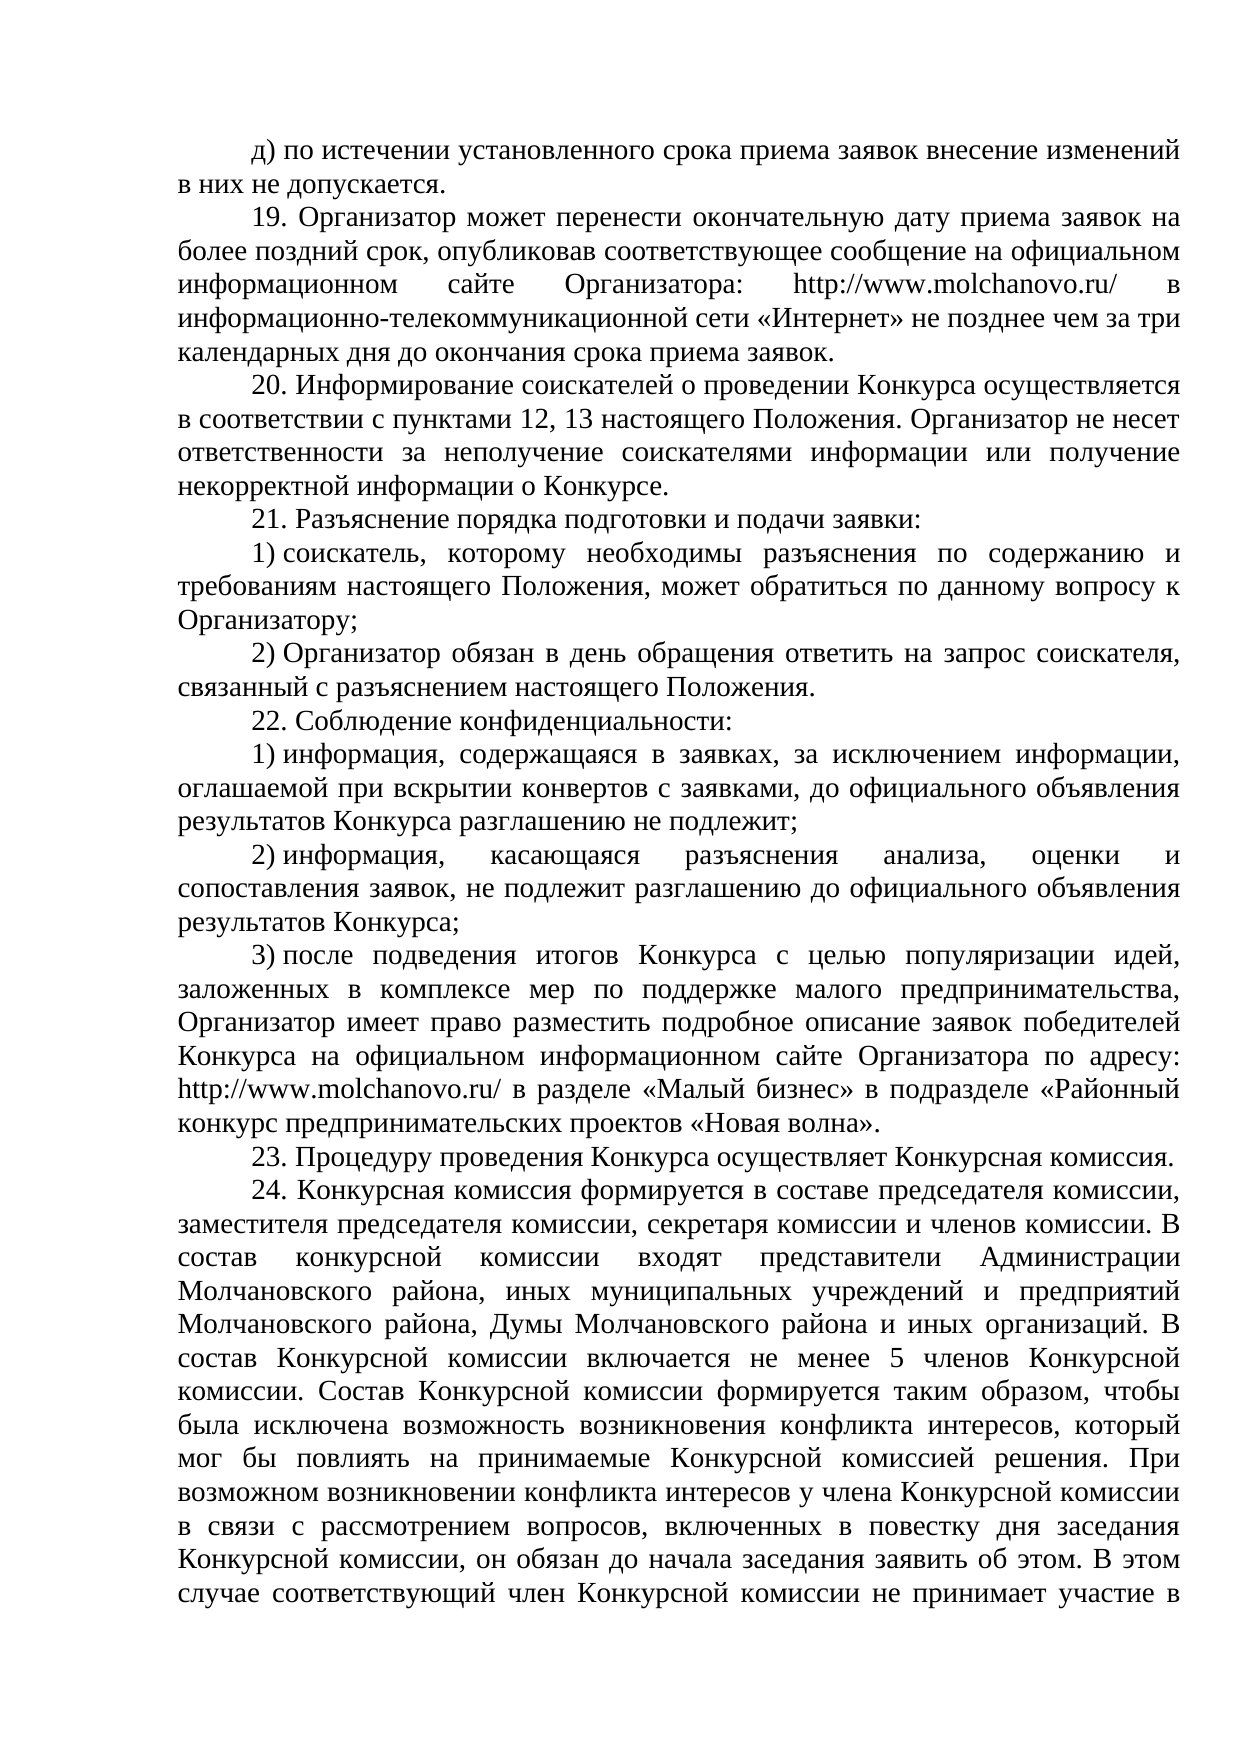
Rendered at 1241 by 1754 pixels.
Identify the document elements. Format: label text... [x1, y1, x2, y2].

text 3) после подведения итогов Конкурса с целью популяризации идей, заложенных в комплексе мер по поддержке малого предпринимательства, Организатор имеет право разместить подробное описание заявок победителей Конкурса на официальном информационном сайте Организатора по адресу: http://www.molchanovo.ru/ в разделе «Малый бизнес» в подразделе «Районный конкурс предпринимательских проектов «Новая волна». [177, 937, 1181, 1139]
text 2) информация, касающаяся разъяснения анализа, оценки и сопоставления заявок, не подлежит разглашению до официального объявления результатов Конкурса; [177, 837, 1181, 937]
text 21. Разъяснение порядка подготовки и подачи заявки: [177, 501, 1181, 535]
text 1) информация, содержащаяся в заявках, за исключением информации, оглашаемой при вскрытии конвертов с заявками, до официального объявления результатов Конкурса разглашению не подлежит; [177, 736, 1181, 837]
text 22. Соблюдение конфиденциальности: [177, 703, 1181, 736]
text 2) Организатор обязан в день обращения ответить на запрос соискателя, связанный с разъяснением настоящего Положения. [177, 636, 1181, 703]
text 23. Процедуру проведения Конкурса осуществляет Конкурсная комиссия. [177, 1139, 1181, 1172]
text 1) соискатель, которому необходимы разъяснения по содержанию и требованиям настоящего Положения, может обратиться по данному вопросу к Организатору; [177, 535, 1181, 636]
text 20. Информирование соискателей о проведении Конкурса осуществляется в соответствии с пунктами 12, 13 настоящего Положения. Организатор не несет ответственности за неполучение соискателями информации или получение некорректной информации о Конкурсе. [177, 367, 1181, 501]
text д) по истечении установленного срока приема заявок внесение изменений в них не допускается. [177, 132, 1181, 199]
text 19. Организатор может перенести окончательную дату приема заявок на более поздний срок, опубликовав соответствующее сообщение на официальном информационном сайте Организатора: http://www.molchanovo.ru/ в информационно-телекоммуникационной сети «Интернет» не позднее чем за три календарных дня до окончания срока приема заявок. [177, 199, 1181, 367]
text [177, 1172, 1181, 1608]
